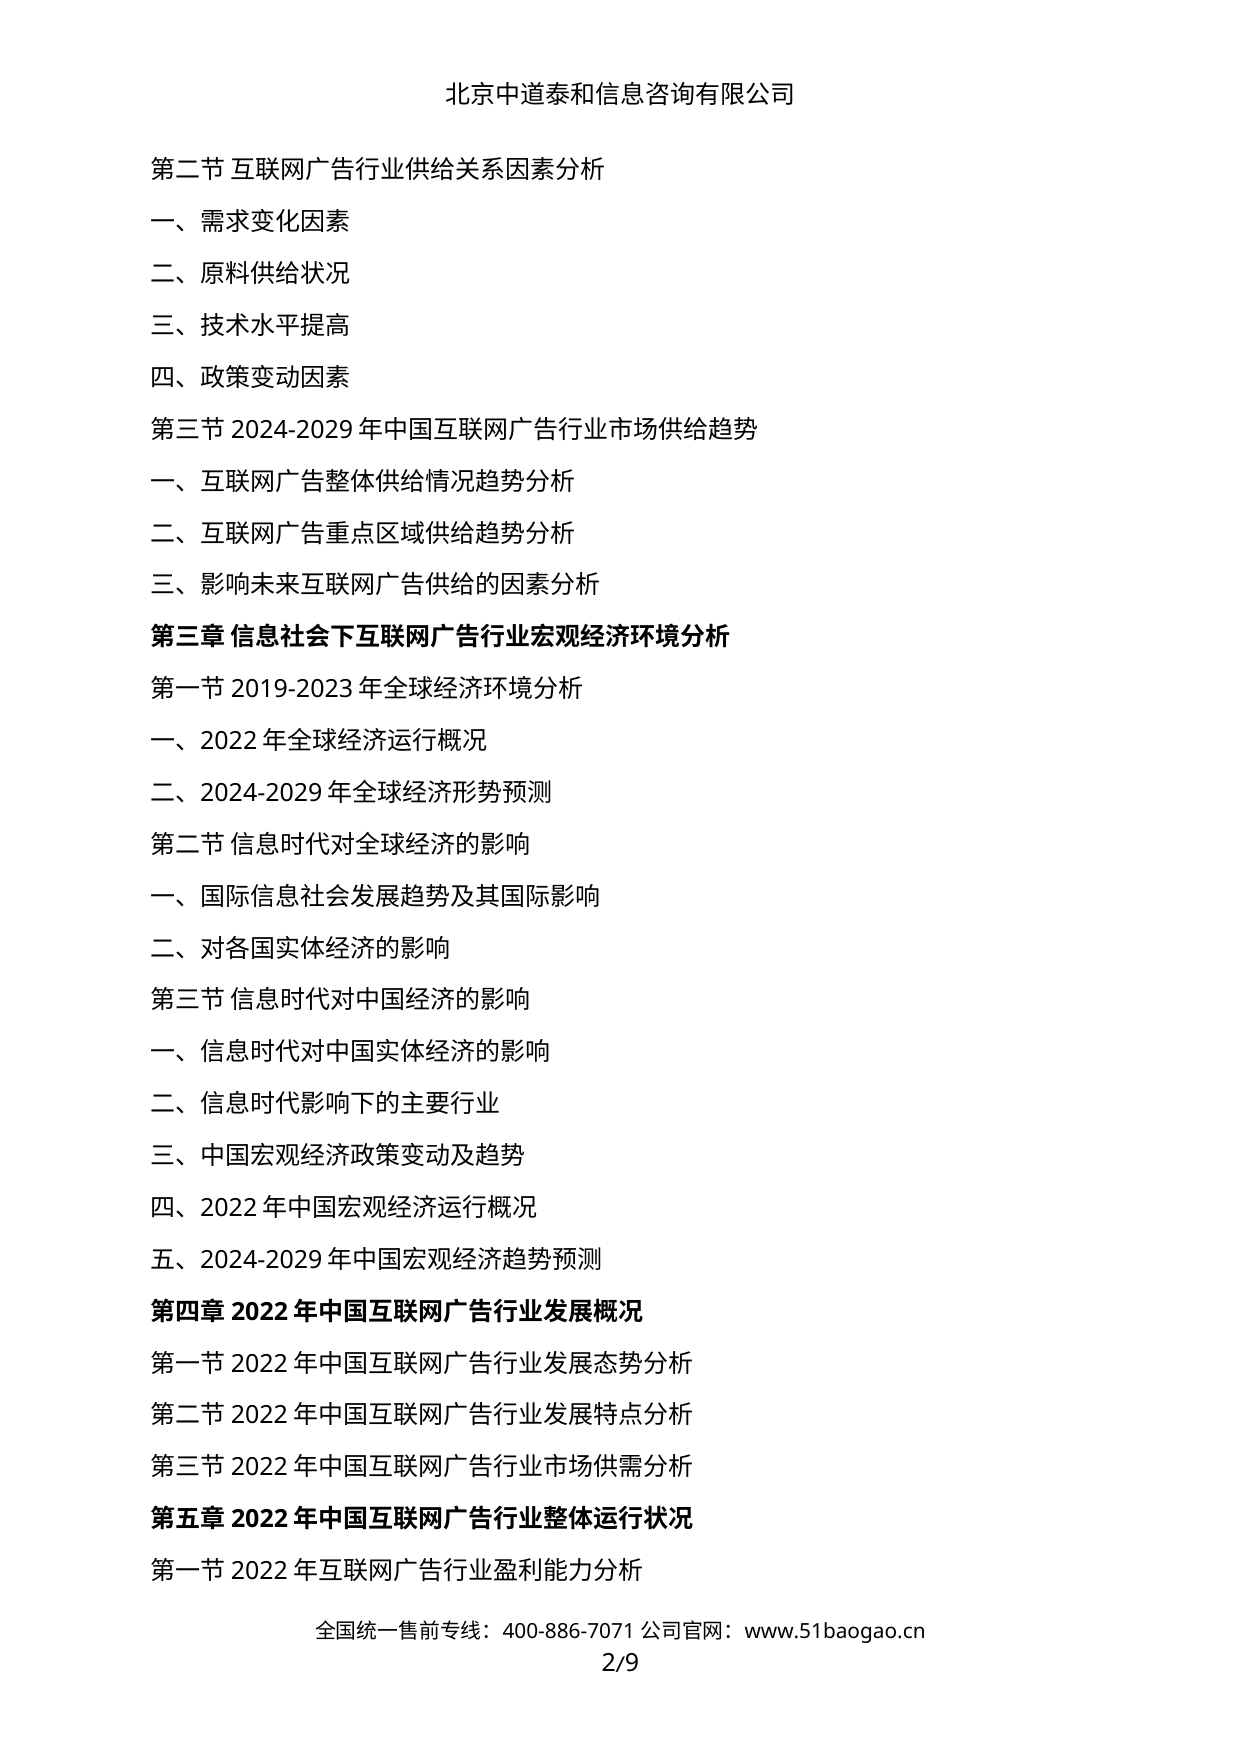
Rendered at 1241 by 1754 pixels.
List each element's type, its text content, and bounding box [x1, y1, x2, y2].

text 第二节 2022年中国互联网广告行业发展特点分析 [150, 1395, 1090, 1431]
text 四、2022年中国宏观经济运行概况 [150, 1187, 1090, 1224]
text 第一节 2022年互联网广告行业盈利能力分析 [150, 1551, 1090, 1587]
text 第二节 互联网广告行业供给关系因素分析 [150, 150, 1090, 186]
text 三、影响未来互联网广告供给的因素分析 [150, 565, 1090, 601]
text 三、技术水平提高 [150, 306, 1090, 342]
text 二、2024-2029年全球经济形势预测 [150, 772, 1090, 809]
text 二、互联网广告重点区域供给趋势分析 [150, 513, 1090, 549]
text 第三节 信息时代对中国经济的影响 [150, 980, 1090, 1016]
text 一、2022年全球经济运行概况 [150, 721, 1090, 757]
text 一、国际信息社会发展趋势及其国际影响 [150, 876, 1090, 912]
text 一、需求变化因素 [150, 202, 1090, 238]
text 第四章 2022年中国互联网广告行业发展概况 [150, 1291, 1090, 1327]
text 二、信息时代影响下的主要行业 [150, 1084, 1090, 1120]
text 第三节 2024-2029年中国互联网广告行业市场供给趋势 [150, 409, 1090, 446]
text 第三章 信息社会下互联网广告行业宏观经济环境分析 [150, 617, 1090, 653]
text 一、互联网广告整体供给情况趋势分析 [150, 461, 1090, 497]
text 第一节 2019-2023年全球经济环境分析 [150, 669, 1090, 705]
text 第二节 信息时代对全球经济的影响 [150, 824, 1090, 861]
text 二、对各国实体经济的影响 [150, 928, 1090, 964]
text 三、中国宏观经济政策变动及趋势 [150, 1136, 1090, 1172]
text 四、政策变动因素 [150, 357, 1090, 394]
text 第五章 2022年中国互联网广告行业整体运行状况 [150, 1499, 1090, 1535]
text 第一节 2022年中国互联网广告行业发展态势分析 [150, 1343, 1090, 1379]
text 第三节 2022年中国互联网广告行业市场供需分析 [150, 1447, 1090, 1483]
text 二、原料供给状况 [150, 254, 1090, 290]
text 五、2024-2029年中国宏观经济趋势预测 [150, 1239, 1090, 1276]
text 一、信息时代对中国实体经济的影响 [150, 1032, 1090, 1068]
